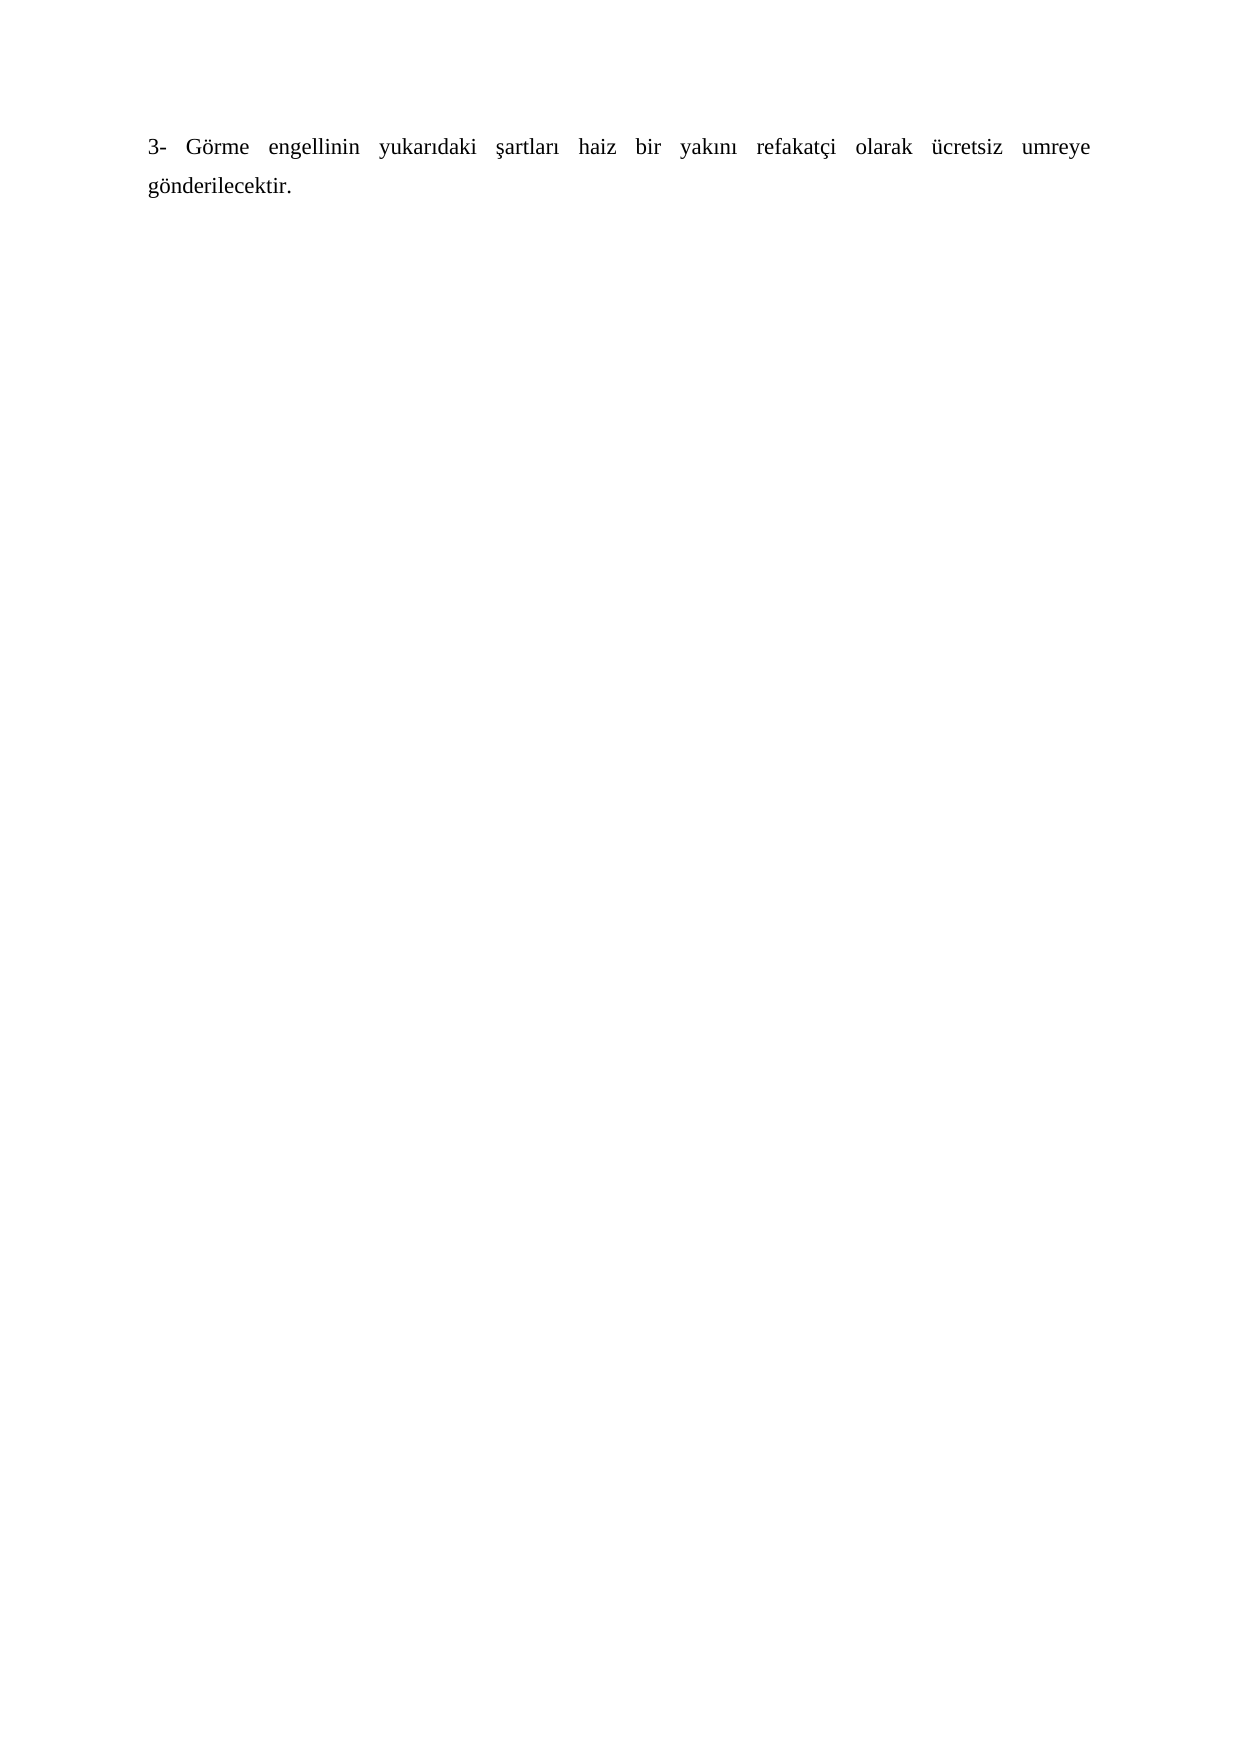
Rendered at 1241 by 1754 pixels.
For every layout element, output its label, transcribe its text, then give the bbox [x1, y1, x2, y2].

text 3- Görme engellinin yukarıdaki şartları haiz bir yakını refakatçi olarak ücretsiz umreye gönderilecektir. [148, 133, 1093, 199]
